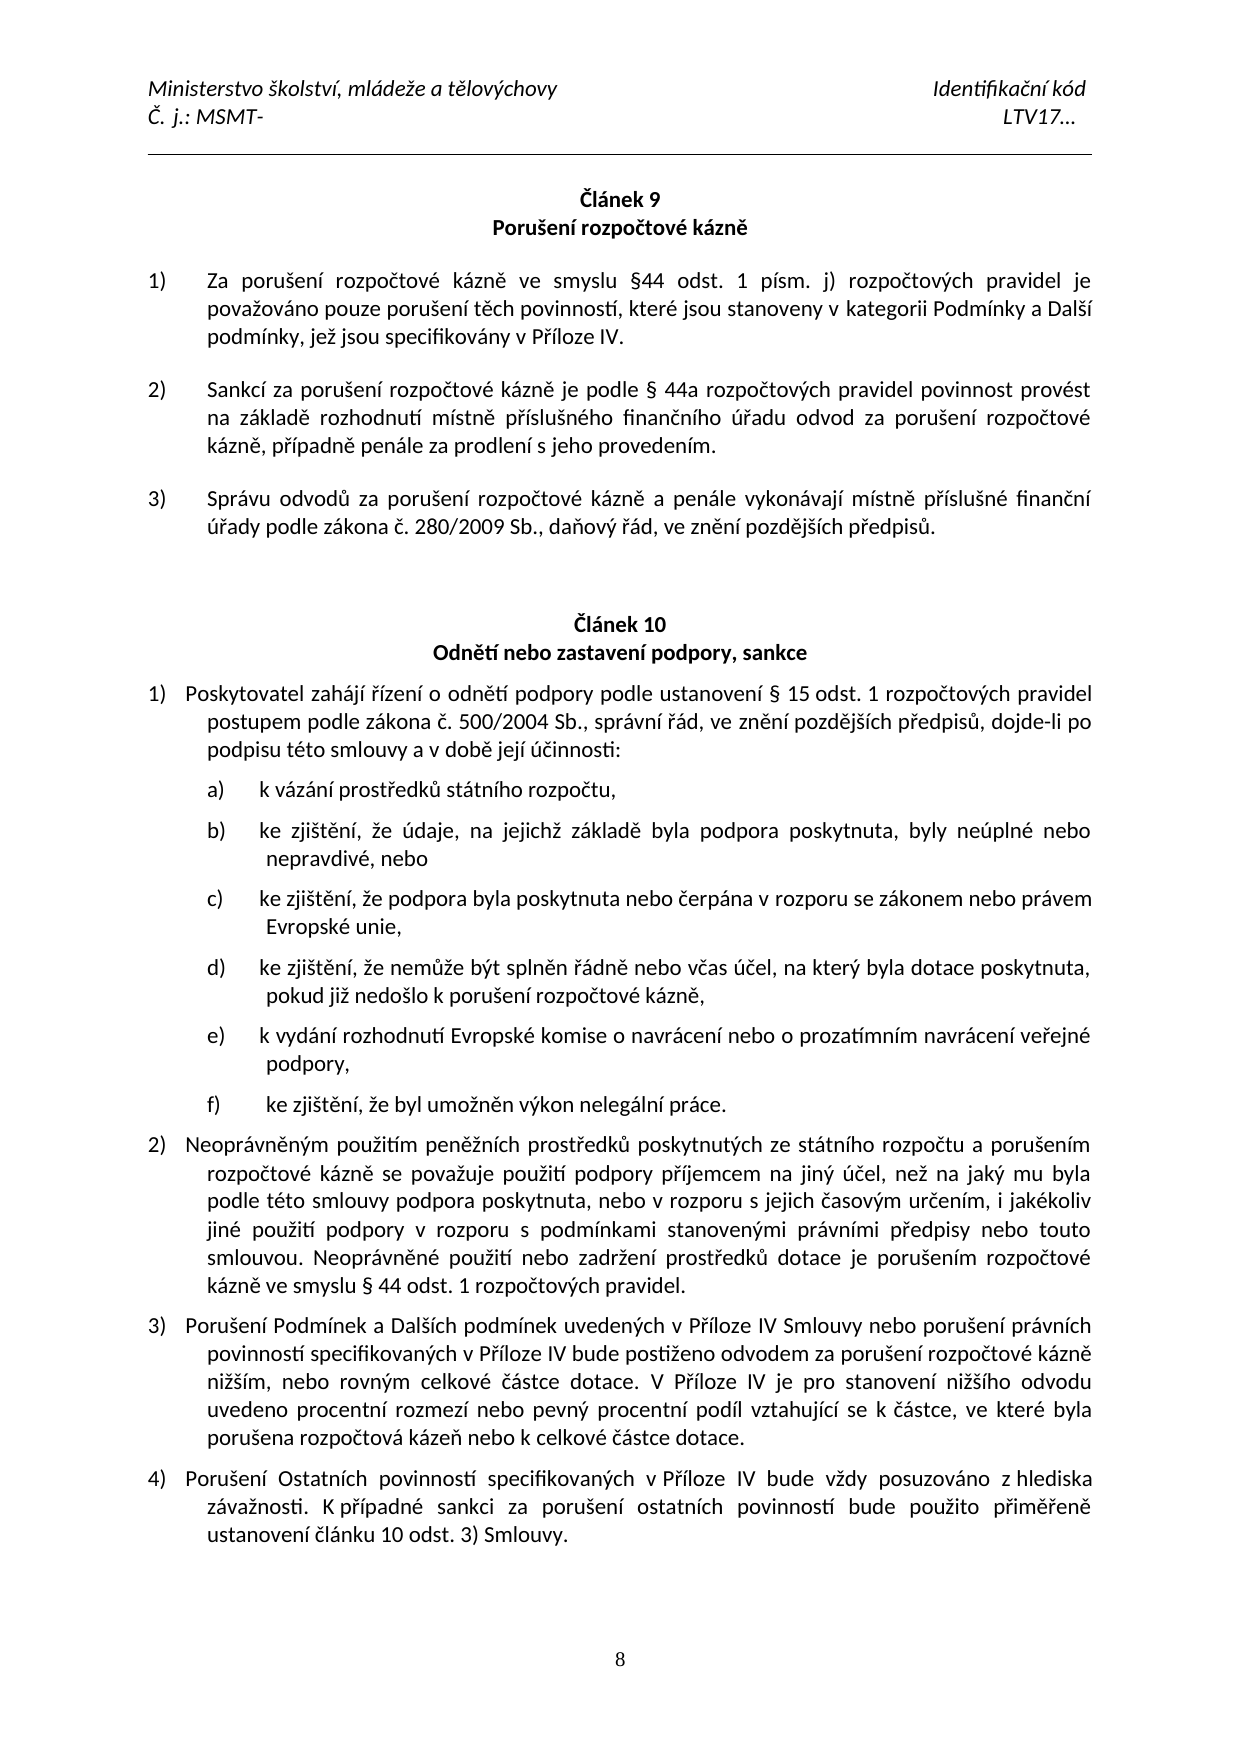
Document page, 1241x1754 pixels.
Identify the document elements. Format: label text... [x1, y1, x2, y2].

list Porušení Ostatních povinností specifikovaných v Příloze IV bude vždy posuzováno z hlediska závažnosti. K případné sankci za porušení ostatních povinností bude použito přiměřeně ustanovení článku 10 odst. 3) Smlouvy. [148, 1464, 1092, 1548]
list Sankcí za porušení rozpočtové kázně je podle § 44a rozpočtových pravidel povinnost provést na základě rozhodnutí místně příslušného finančního úřadu odvod za porušení rozpočtové kázně, případně penále za prodlení s jeho provedením. [148, 375, 1092, 459]
list Neoprávněným použitím peněžních prostředků poskytnutých ze státního rozpočtu a porušením rozpočtové kázně se považuje použití podpory příjemcem na jiný účel, než na jaký mu byla podle této smlouvy podpora poskytnuta, nebo v rozporu s jejich časovým určením, i jakékoliv jiné použití podpory v rozporu s podmínkami stanovenými právními předpisy nebo touto smlouvou. Neoprávněné použití nebo zadržení prostředků dotace je porušením rozpočtové kázně ve smyslu § 44 odst. 1 rozpočtových pravidel. [148, 1131, 1092, 1299]
text Porušení rozpočtové kázně [148, 213, 1092, 241]
list ke zjištění, že údaje, na jejichž základě byla podpora poskytnuta, byly neúplné nebo nepravdivé, nebo [207, 816, 1092, 872]
list Správu odvodů za porušení rozpočtové kázně a penále vykonávají místně příslušné finanční úřady podle zákona č. 280/2009 Sb., daňový řád, ve znění pozdějších předpisů. [148, 484, 1092, 540]
list f) ke zjištění, že byl umožněn výkon nelegální práce. [207, 1090, 1092, 1118]
list k vázání prostředků státního rozpočtu, [207, 775, 1092, 803]
text Článek 9 [148, 185, 1092, 213]
list Za porušení rozpočtové kázně ve smyslu §44 odst. 1 písm. j) rozpočtových pravidel je považováno pouze porušení těch povinností, které jsou stanoveny v kategorii Podmínky a Další podmínky, jež jsou specifikovány v Příloze IV. [148, 266, 1092, 350]
text Odnětí nebo zastavení podpory, sankce [148, 638, 1092, 666]
text Článek 10 [148, 610, 1092, 638]
list ke zjištění, že podpora byla poskytnuta nebo čerpána v rozporu se zákonem nebo právem Evropské unie, [207, 884, 1092, 941]
list Porušení Podmínek a Dalších podmínek uvedených v Příloze IV Smlouvy nebo porušení právních povinností specifikovaných v Příloze IV bude postiženo odvodem za porušení rozpočtové kázně nižším, nebo rovným celkové částce dotace. V Příloze IV je pro stanovení nižšího odvodu uvedeno procentní rozmezí nebo pevný procentní podíl vztahující se k částce, ve které byla porušena rozpočtová kázeň nebo k celkové částce dotace. [148, 1311, 1092, 1451]
list k vydání rozhodnutí Evropské komise o navrácení nebo o prozatímním navrácení veřejné podpory, [207, 1022, 1092, 1078]
list ke zjištění, že nemůže být splněn řádně nebo včas účel, na který byla dotace poskytnuta, pokud již nedošlo k porušení rozpočtové kázně, [207, 953, 1092, 1009]
list Poskytovatel zahájí řízení o odnětí podpory podle ustanovení § 15 odst. 1 rozpočtových pravidel postupem podle zákona č. 500/2004 Sb., správní řád, ve znění pozdějších předpisů, dojde-li po podpisu této smlouvy a v době její účinnosti: [148, 679, 1092, 763]
